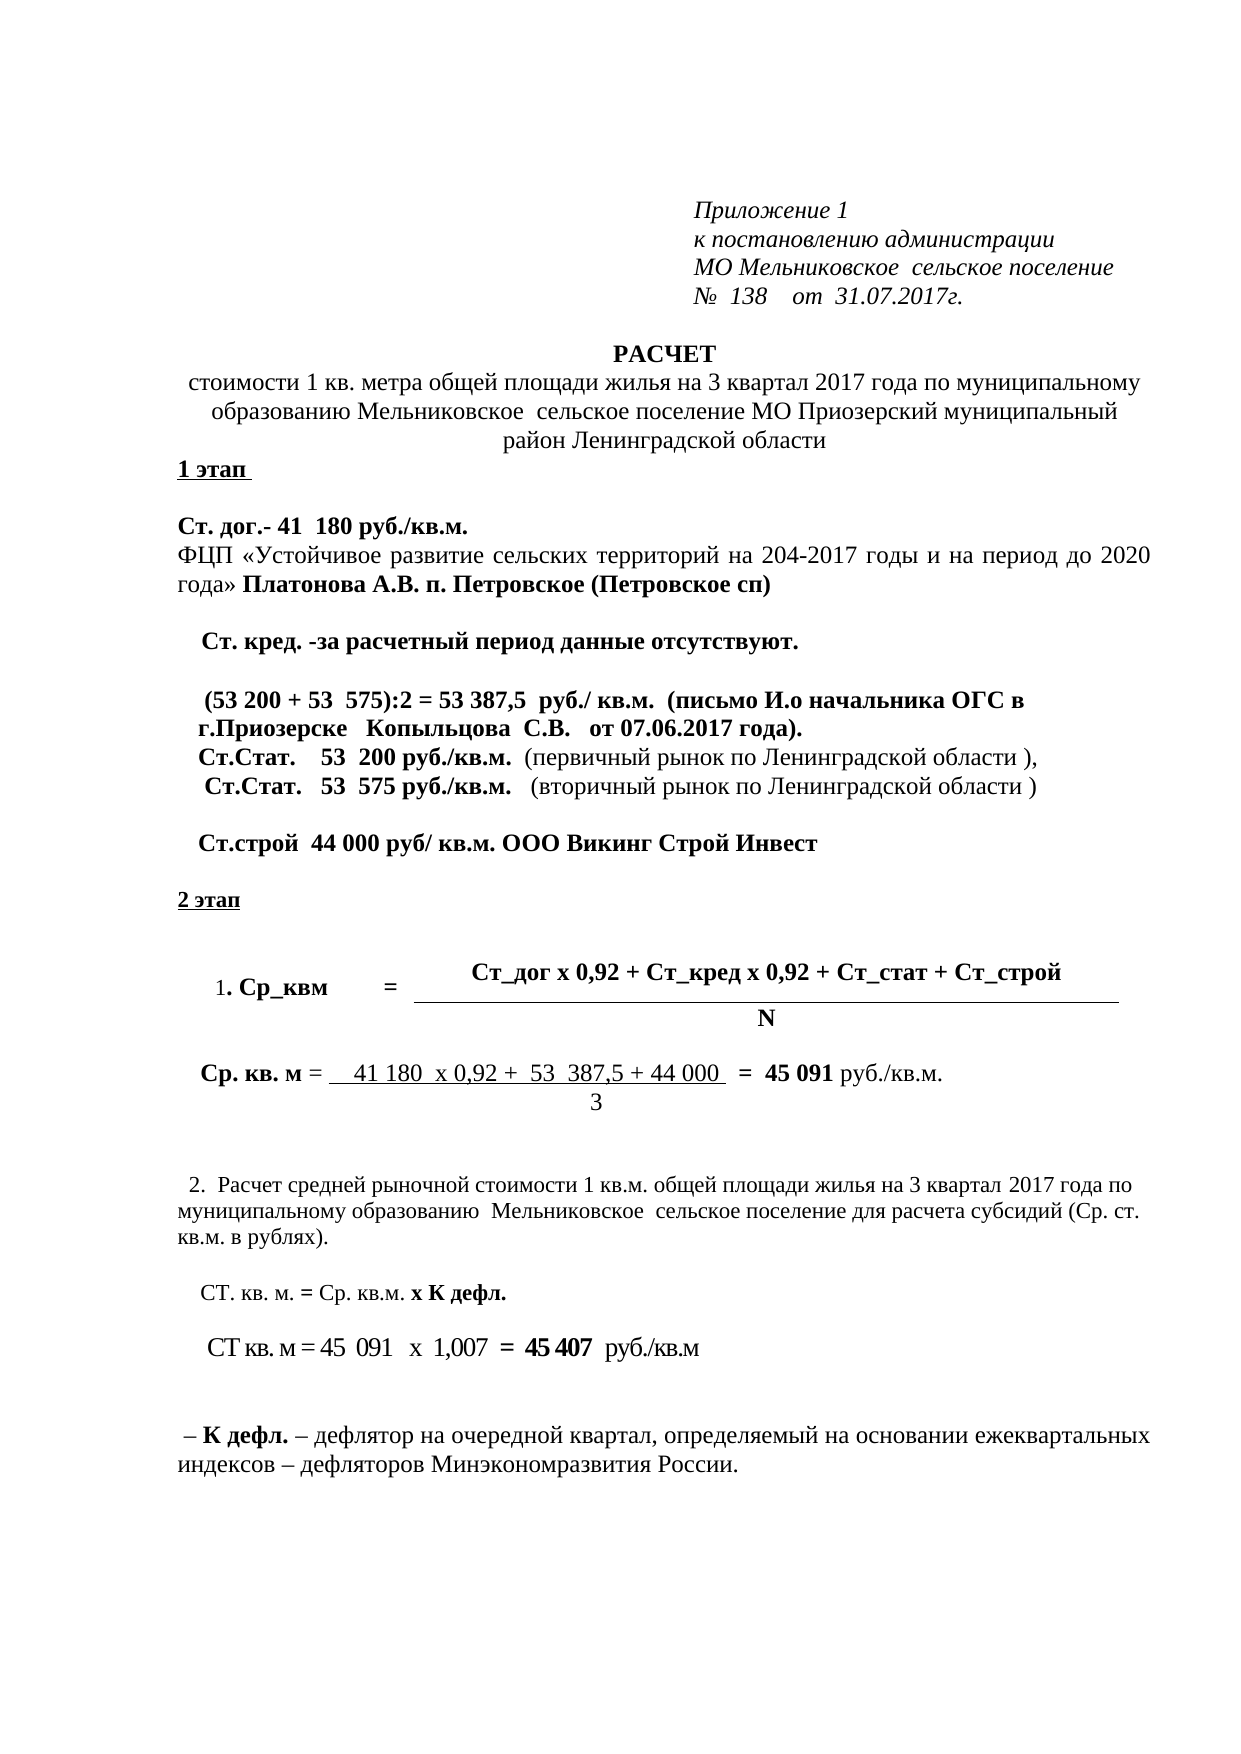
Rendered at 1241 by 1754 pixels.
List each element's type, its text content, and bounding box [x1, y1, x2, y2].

text СТ. кв. м. = Ср. кв.м. х К дефл. [177, 1278, 1152, 1305]
text (53 200 + 53 575):2 = 53 387,5 руб./ кв.м. (письмо И.о начальника ОГС в г.Приозерске Копыльцова С.В. от 07.06.2017 года). [198, 685, 1102, 742]
text МО Мельниковское сельское поселение [693, 252, 1152, 281]
text Ст. кред. -за расчетный период данные отсутствуют. [201, 623, 1152, 656]
text 1 этап [177, 454, 1152, 482]
text Ст. дог.- 41 180 руб./кв.м. [177, 511, 1152, 540]
text Ср. кв. м = 41 180 х 0,92 + 53 387,5 + 44 000 = 45 091 руб./кв.м. [177, 1058, 1152, 1087]
table_header = [367, 941, 413, 1032]
text Ст.строй 44 000 руб/ кв.м. ООО Викинг Строй Инвест [198, 828, 1102, 857]
text СТ кв. м = 45 091 х 1,007 = 45 407 руб./кв.м [177, 1331, 1152, 1362]
text 2. Расчет средней рыночной стоимости 1 кв.м. общей площади жилья на 3 квартал 2017 года по муниципальному образованию Мельниковское сельское поселение для расчета субсидий (Ср. ст. кв.м. в рублях). [177, 1171, 1152, 1250]
text № 138 от 31.07.2017г. [693, 281, 1152, 310]
text 2 этап [177, 886, 1152, 912]
text – К дефл. – дефлятор на очередной квартал, определяемый на основании ежеквартальных индексов – дефляторов Минэкономразвития России. [177, 1420, 1152, 1477]
text Ст.Стат. 53 575 руб./кв.м. (вторичный рынок по Ленинградской области ) [198, 771, 1102, 800]
text Приложение 1 [693, 195, 1152, 224]
text 3 [177, 1087, 1152, 1116]
text Ст.Стат. 53 200 руб./кв.м. (первичный рынок по Ленинградской области ), [198, 742, 1102, 771]
text ФЦП «Устойчивое развитие сельских территорий на 204-2017 годы и на период до 2020 года» Платонова А.В. п. Петровское (Петровское сп) [177, 540, 1152, 597]
table_header 1. Ср_квм [203, 941, 367, 1032]
text РАСЧЕТ [177, 339, 1152, 367]
table_header Ст_дог x 0,92 + Ст_кред x 0,92 + Ст_стат + Ст_строй [414, 941, 1119, 1002]
text к постановлению администрации [693, 224, 1152, 252]
text стоимости 1 кв. метра общей площади жилья на 3 квартал 2017 года по муниципальному образованию Мельниковское сельское поселение МО Приозерский муниципальный район Ленинградской области [177, 367, 1152, 454]
table_cell N [414, 1003, 1119, 1032]
